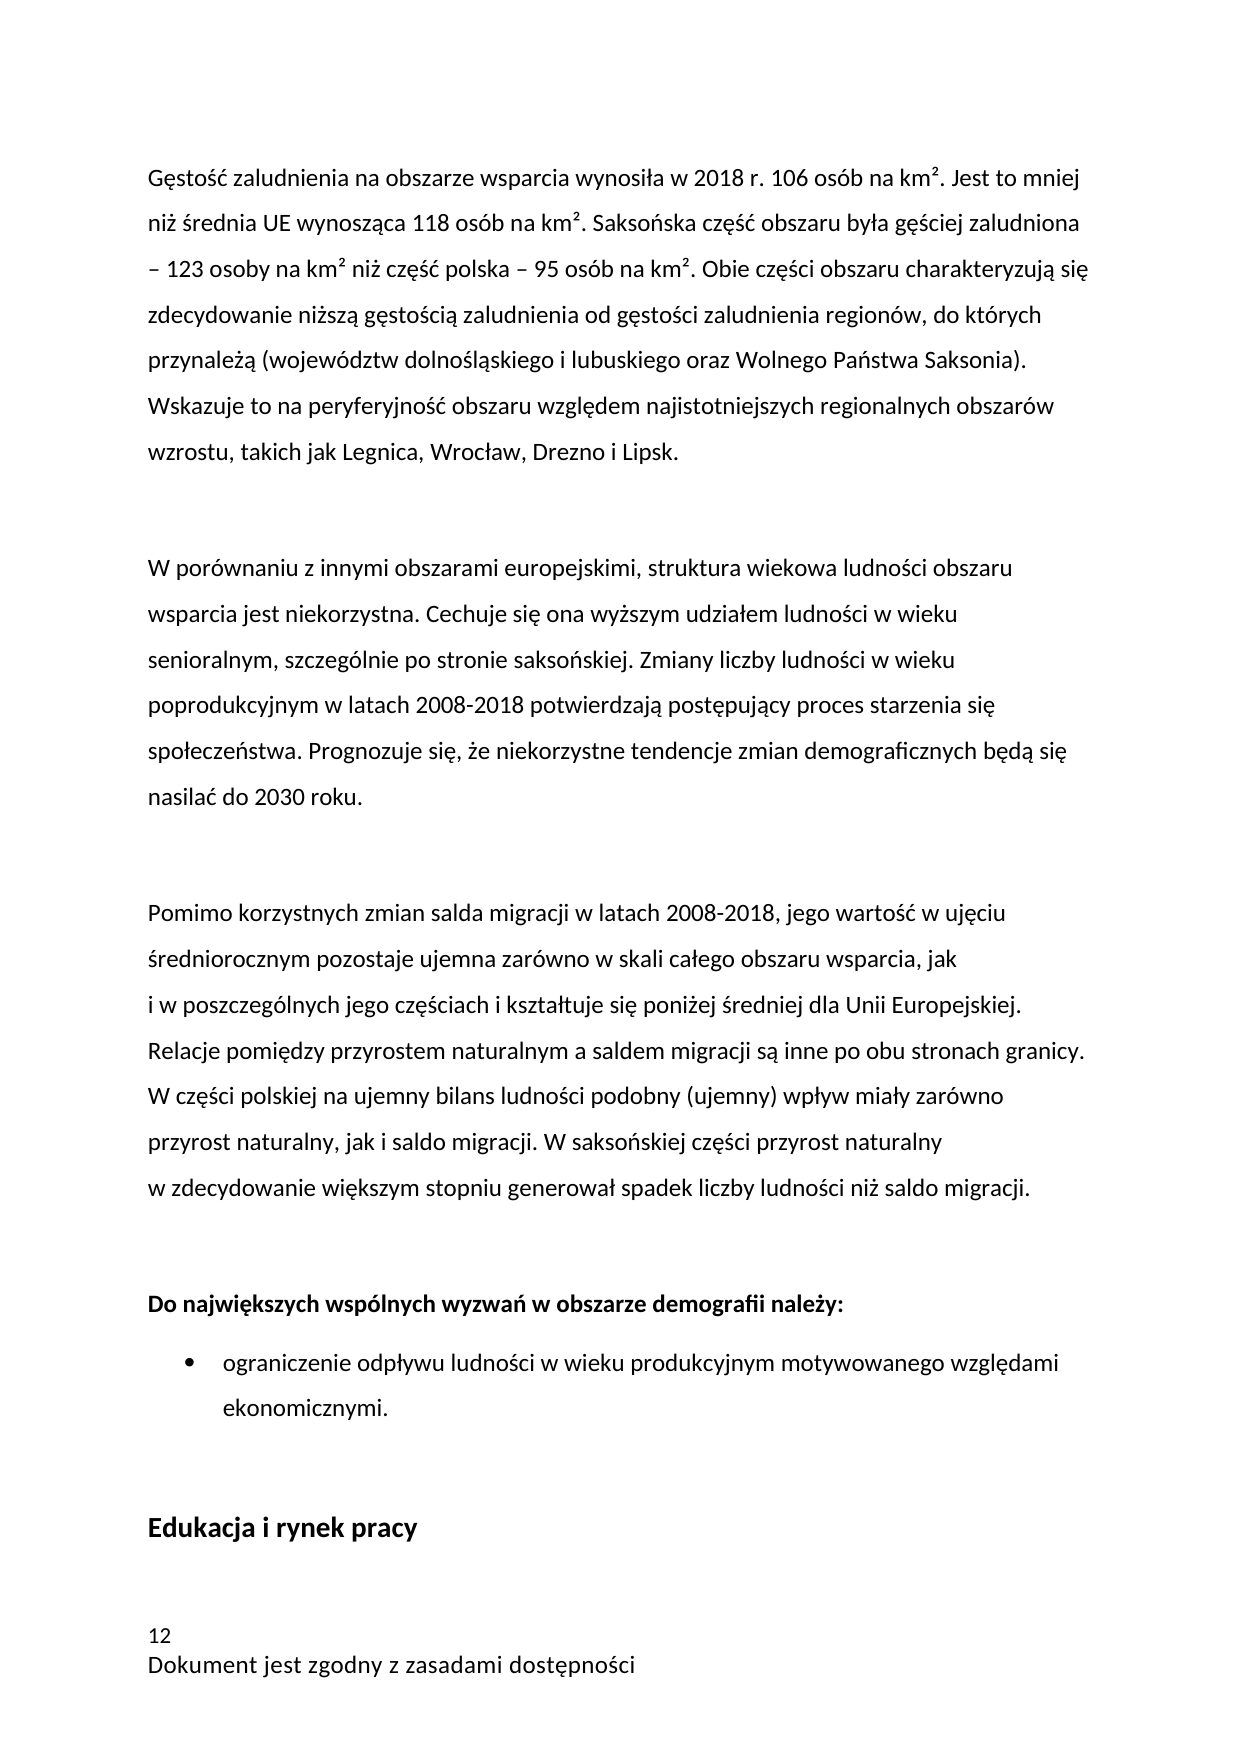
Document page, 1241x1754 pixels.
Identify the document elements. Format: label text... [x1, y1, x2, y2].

text W porównaniu z innymi obszarami europejskimi, struktura wiekowa ludności obszaru wsparcia jest niekorzystna. Cechuje się ona wyższym udziałem ludności w wieku senioralnym, szczególnie po stronie saksońskiej. Zmiany liczby ludności w wieku poprodukcyjnym w latach 2008-2018 potwierdzają postępujący proces starzenia się społeczeństwa. Prognozuje się, że niekorzystne tendencje zmian demograficznych będą się nasilać do 2030 roku. [148, 552, 1093, 812]
list ograniczenie odpływu ludności w wieku produkcyjnym motywowanego względami ekonomicznymi. [185, 1347, 1093, 1423]
text Pomimo korzystnych zmian salda migracji w latach 2008-2018, jego wartość w ujęciu średniorocznym pozostaje ujemna zarówno w skali całego obszaru wsparcia, jak i w poszczególnych jego częściach i kształtuje się poniżej średniej dla Unii Europejskiej. Relacje pomiędzy przyrostem naturalnym a saldem migracji są inne po obu stronach granicy. W części polskiej na ujemny bilans ludności podobny (ujemny) wpływ miały zarówno przyrost naturalny, jak i saldo migracji. W saksońskiej części przyrost naturalny w zdecydowanie większym stopniu generował spadek liczby ludności niż saldo migracji. [148, 898, 1093, 1202]
text Gęstość zaludnienia na obszarze wsparcia wynosiła w 2018 r. 106 osób na km². Jest to mniej niż średnia UE wynosząca 118 osób na km². Saksońska część obszaru była gęściej zaludniona – 123 osoby na km² niż część polska – 95 osób na km². Obie części obszaru charakteryzują się zdecydowanie niższą gęstością zaludnienia od gęstości zaludnienia regionów, do których przynależą (województw dolnośląskiego i lubuskiego oraz Wolnego Państwa Saksonia). Wskazuje to na peryferyjność obszaru względem najistotniejszych regionalnych obszarów wzrostu, takich jak Legnica, Wrocław, Drezno i Lipsk. [148, 162, 1093, 467]
text Edukacja i rynek pracy [148, 1509, 1093, 1544]
text Do największych wspólnych wyzwań w obszarze demografii należy: [148, 1288, 1093, 1319]
